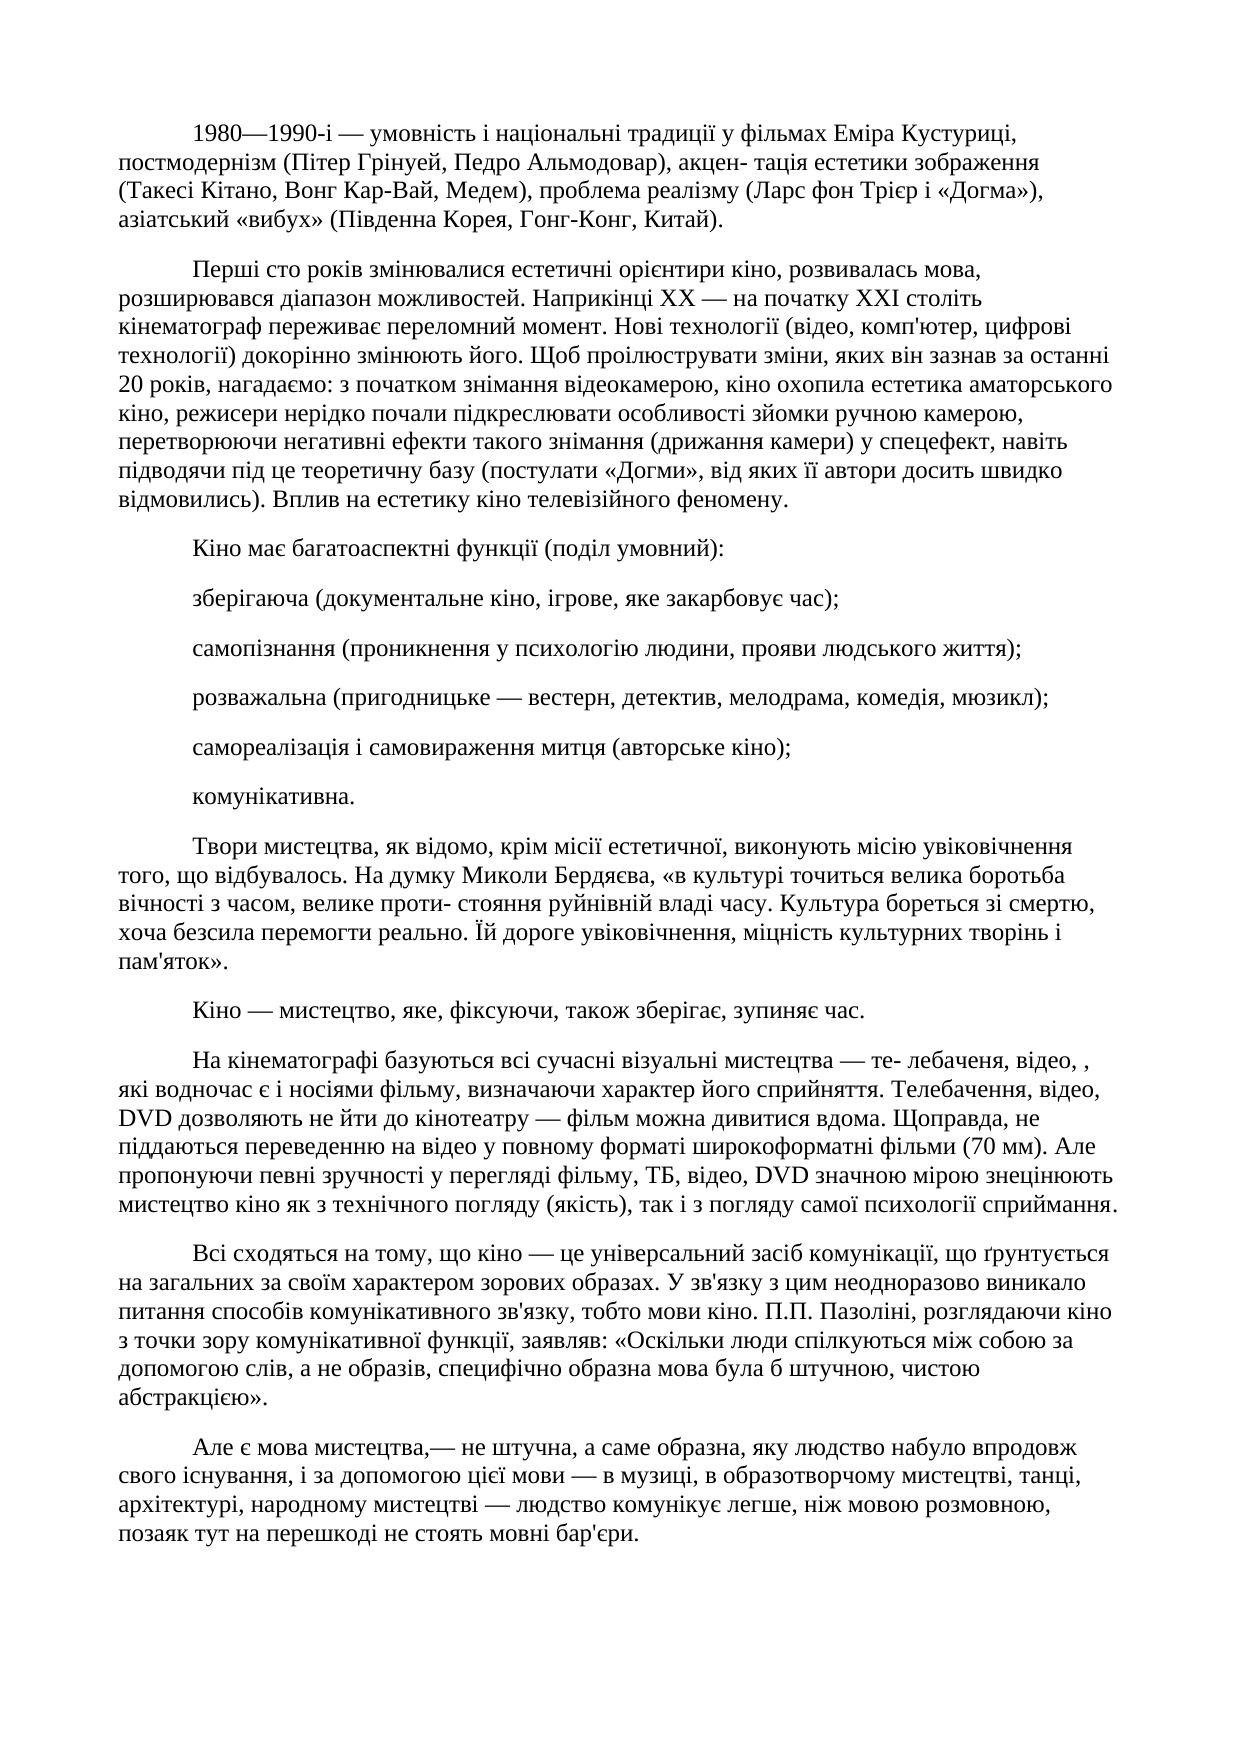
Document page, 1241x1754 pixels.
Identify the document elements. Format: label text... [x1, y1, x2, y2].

text Кіно має багатоаспектні функції (поділ умовний): [118, 533, 1122, 562]
text зберігаюча (документальне кіно, ігрове, яке закарбовує час); [118, 583, 1122, 612]
text Всі сходяться на тому, що кіно — це універсальний засіб комунікації, що ґрунтується на загальних за своїм характером зорових образах. У зв'язку з цим неодноразово виникало питання способів комунікативного зв'язку, тобто мови кіно. П.П. Пазоліні, розглядаючи кіно з точки зору комунікативної функції, заявляв: «Оскільки люди спілкуються між собою за допомогою слів, а не образів, специфічно образна мова була б штучною, чистою абстракцією». [118, 1238, 1122, 1411]
text Твори мистецтва, як відомо, крім місії естетичної, виконують місію увіковічнення того, що відбувалось. На думку Миколи Бердяєва, «в культурі точиться велика боротьба вічності з часом, велике проти- стояння руйнівній владі часу. Культура бореться зі смертю, хоча безсила перемогти реально. Їй дороге увіковічнення, міцність культурних творінь і пам'яток». [118, 831, 1122, 975]
text самореалізація і самовираження митця (авторське кіно); [118, 732, 1122, 761]
text Але є мова мистецтва,— не штучна, а саме образна, яку людство набуло впродовж свого існування, і за допомогою цієї мови — в музиці, в образотворчому мистецтві, танці, архітектурі, народному мистецтві — людство комунікує легше, ніж мовою розмовною, позаяк тут на перешкоді не стоять мовні бар'єри. [118, 1432, 1122, 1547]
text На кінематографі базуються всі сучасні візуальні мистецтва — те- лебаченя, відео, , які водночас є і носіями фільму, визначаючи характер його сприйняття. Телебачення, відео, DVD дозволяють не йти до кінотеатру — фільм можна дивитися вдома. Щоправда, не піддаються переведенню на відео у повному форматі широкоформатні фільми (70 мм). Але пропонуючи певні зручності у перегляді фільму, ТБ, відео, DVD значною мірою знецінюють мистецтво кіно як з технічного погляду (якість), так і з погляду самої психології сприймання. [118, 1045, 1122, 1218]
text Кіно — мистецтво, яке, фіксуючи, також зберігає, зупиняє час. [118, 996, 1122, 1024]
text розважальна (пригодницьке — вестерн, детектив, мелодрама, комедія, мюзикл); [118, 682, 1122, 711]
text самопізнання (проникнення у психологію людини, прояви людського життя); [118, 633, 1122, 661]
text Перші сто років змінювалися естетичні орієнтири кіно, розвивалась мова, розширювався діапазон можливостей. Наприкінці ХХ — на початку ХХІ століть кінематограф переживає переломний момент. Нові технології (відео, комп'ютер, цифрові технології) докорінно змінюють його. Щоб проілюструвати зміни, яких він зазнав за останні 20 років, нагадаємо: з початком знімання відеокамерою, кіно охопила естетика аматорського кіно, режисери нерідко почали підкреслювати особливості зйомки ручною камерою, перетворюючи негативні ефекти такого знімання (дрижання камери) у спецефект, навіть підводячи під це теоретичну базу (постулати «Догми», від яких її автори досить швидко відмовились). Вплив на естетику кіно телевізійного феномену. [118, 254, 1122, 513]
text комунікативна. [118, 781, 1122, 810]
text 1980—1990-і — умовність і національні традиції у фільмах Еміра Кустуриці, постмодернізм (Пітер Грінуей, Педро Альмодовар), акцен- тація естетики зображення (Такесі Кітано, Вонг Кар-Вай, Медем), проблема реалізму (Ларс фон Трієр і «Догма»), азіатський «вибух» (Південна Корея, Гонг-Конг, Китай). [118, 118, 1122, 233]
